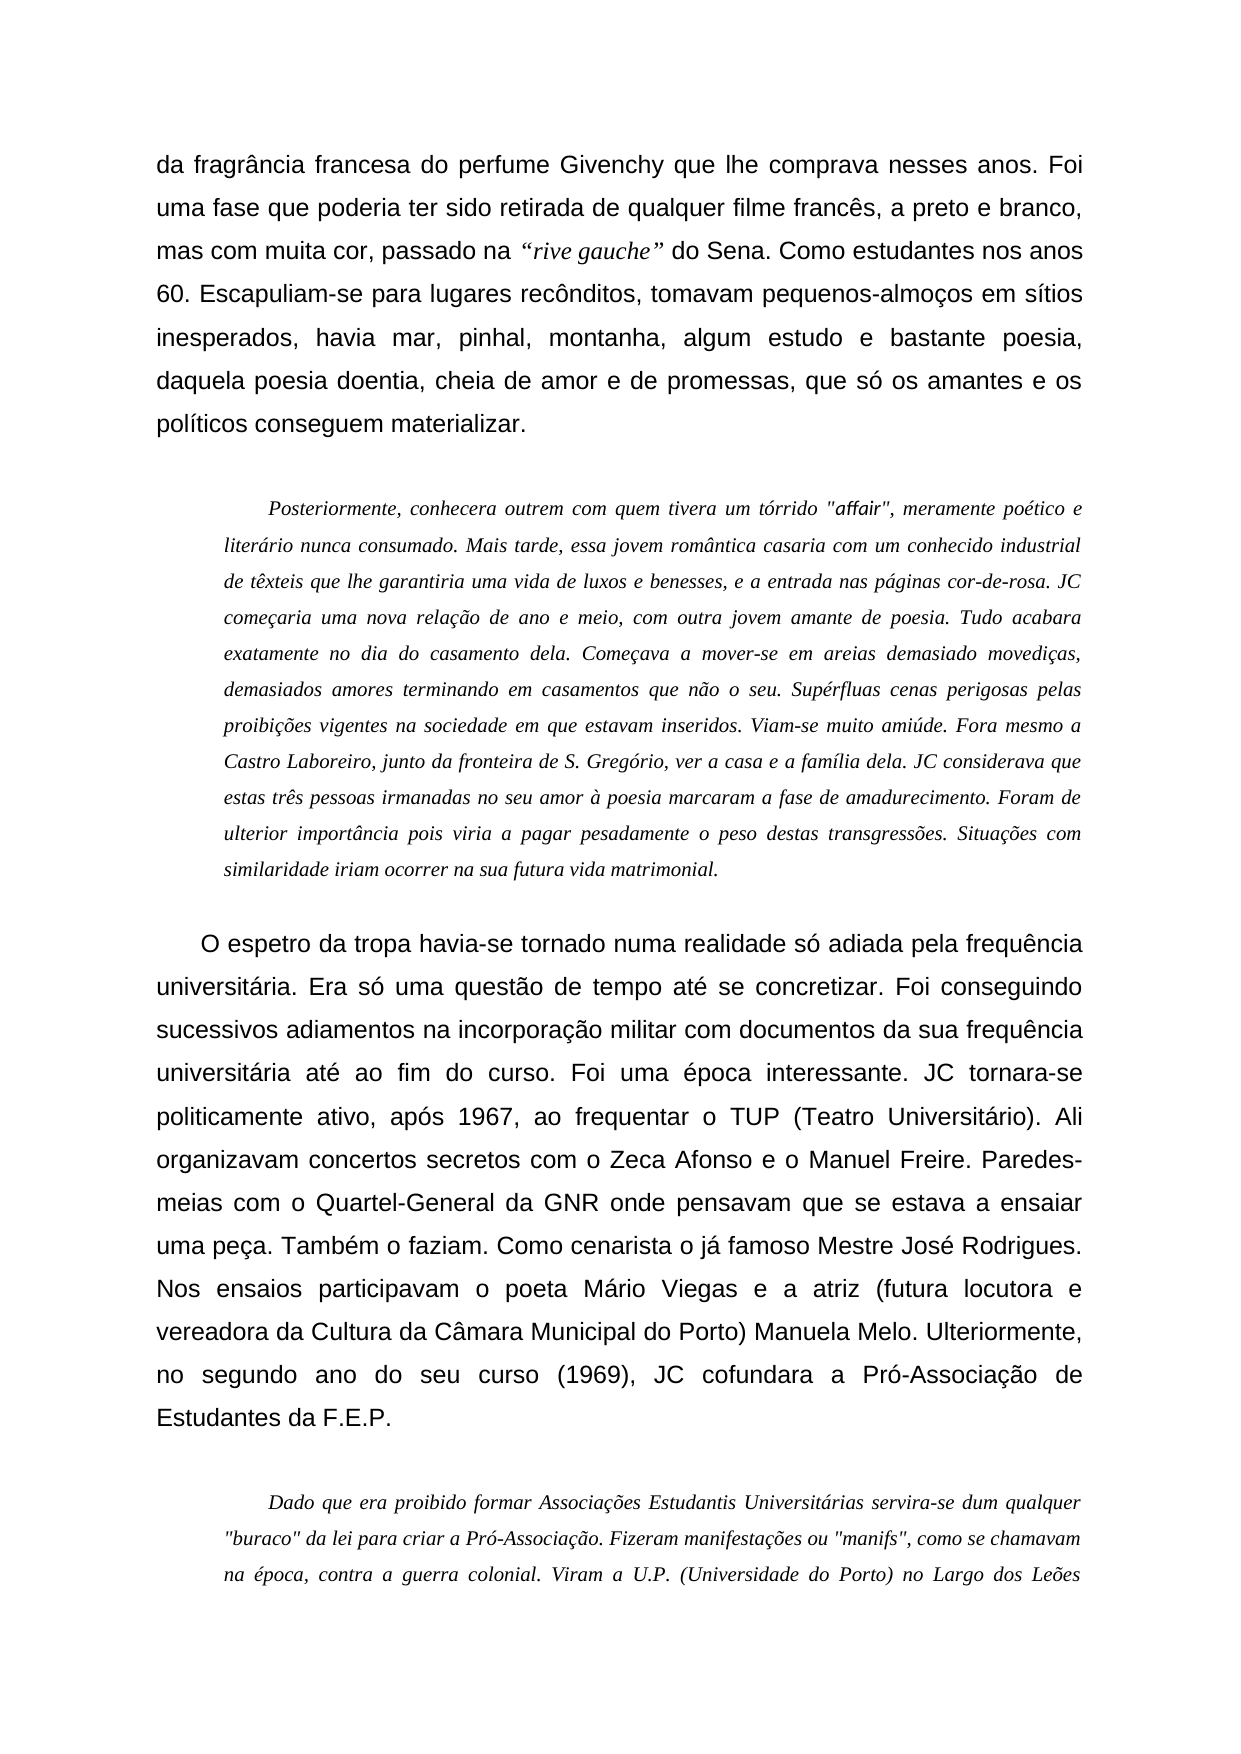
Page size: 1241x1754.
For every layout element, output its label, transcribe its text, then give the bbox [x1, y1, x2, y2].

text O espetro da tropa havia-se tornado numa realidade só adiada pela frequência universitária. Era só uma questão de tempo até se concretizar. Foi conseguindo sucessivos adiamentos na incorporação militar com documentos da sua frequência universitária até ao fim do curso. Foi uma época interessante. JC tornara-se politicamente ativo, após 1967, ao frequentar o TUP (Teatro Universitário). Ali organizavam concertos secretos com o Zeca Afonso e o Manuel Freire. Paredes-meias com o Quartel-General da GNR onde pensavam que se estava a ensaiar uma peça. Também o faziam. Como cenarista o já famoso Mestre José Rodrigues. Nos ensaios participavam o poeta Mário Viegas e a atriz (futura locutora e vereadora da Cultura da Câmara Municipal do Porto) Manuela Melo. Ulteriormente, no segundo ano do seu curso (1969), JC cofundara a Pró-Associação de Estudantes da F.E.P. [156, 929, 1084, 1432]
text Posteriormente, conhecera outrem com quem tivera um tórrido "affair", meramente poético e literário nunca consumado. Mais tarde, essa jovem romântica casaria com um conhecido industrial de têxteis que lhe garantiria uma vida de luxos e benesses, e a entrada nas páginas cor-de-rosa. JC começaria uma nova relação de ano e meio, com outra jovem amante de poesia. Tudo acabara exatamente no dia do casamento dela. Começava a mover-se em areias demasiado movediças, demasiados amores terminando em casamentos que não o seu. Supérfluas cenas perigosas pelas proibições vigentes na sociedade em que estavam inseridos. Viam-se muito amiúde. Fora mesmo a Castro Laboreiro, junto da fronteira de S. Gregório, ver a casa e a família dela. JC considerava que estas três pessoas irmanadas no seu amor à poesia marcaram a fase de amadurecimento. Foram de ulterior importância pois viria a pagar pesadamente o peso destas transgressões. Situações com similaridade iriam ocorrer na sua futura vida matrimonial. [224, 495, 1084, 881]
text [156, 150, 1084, 438]
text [224, 1489, 1084, 1586]
